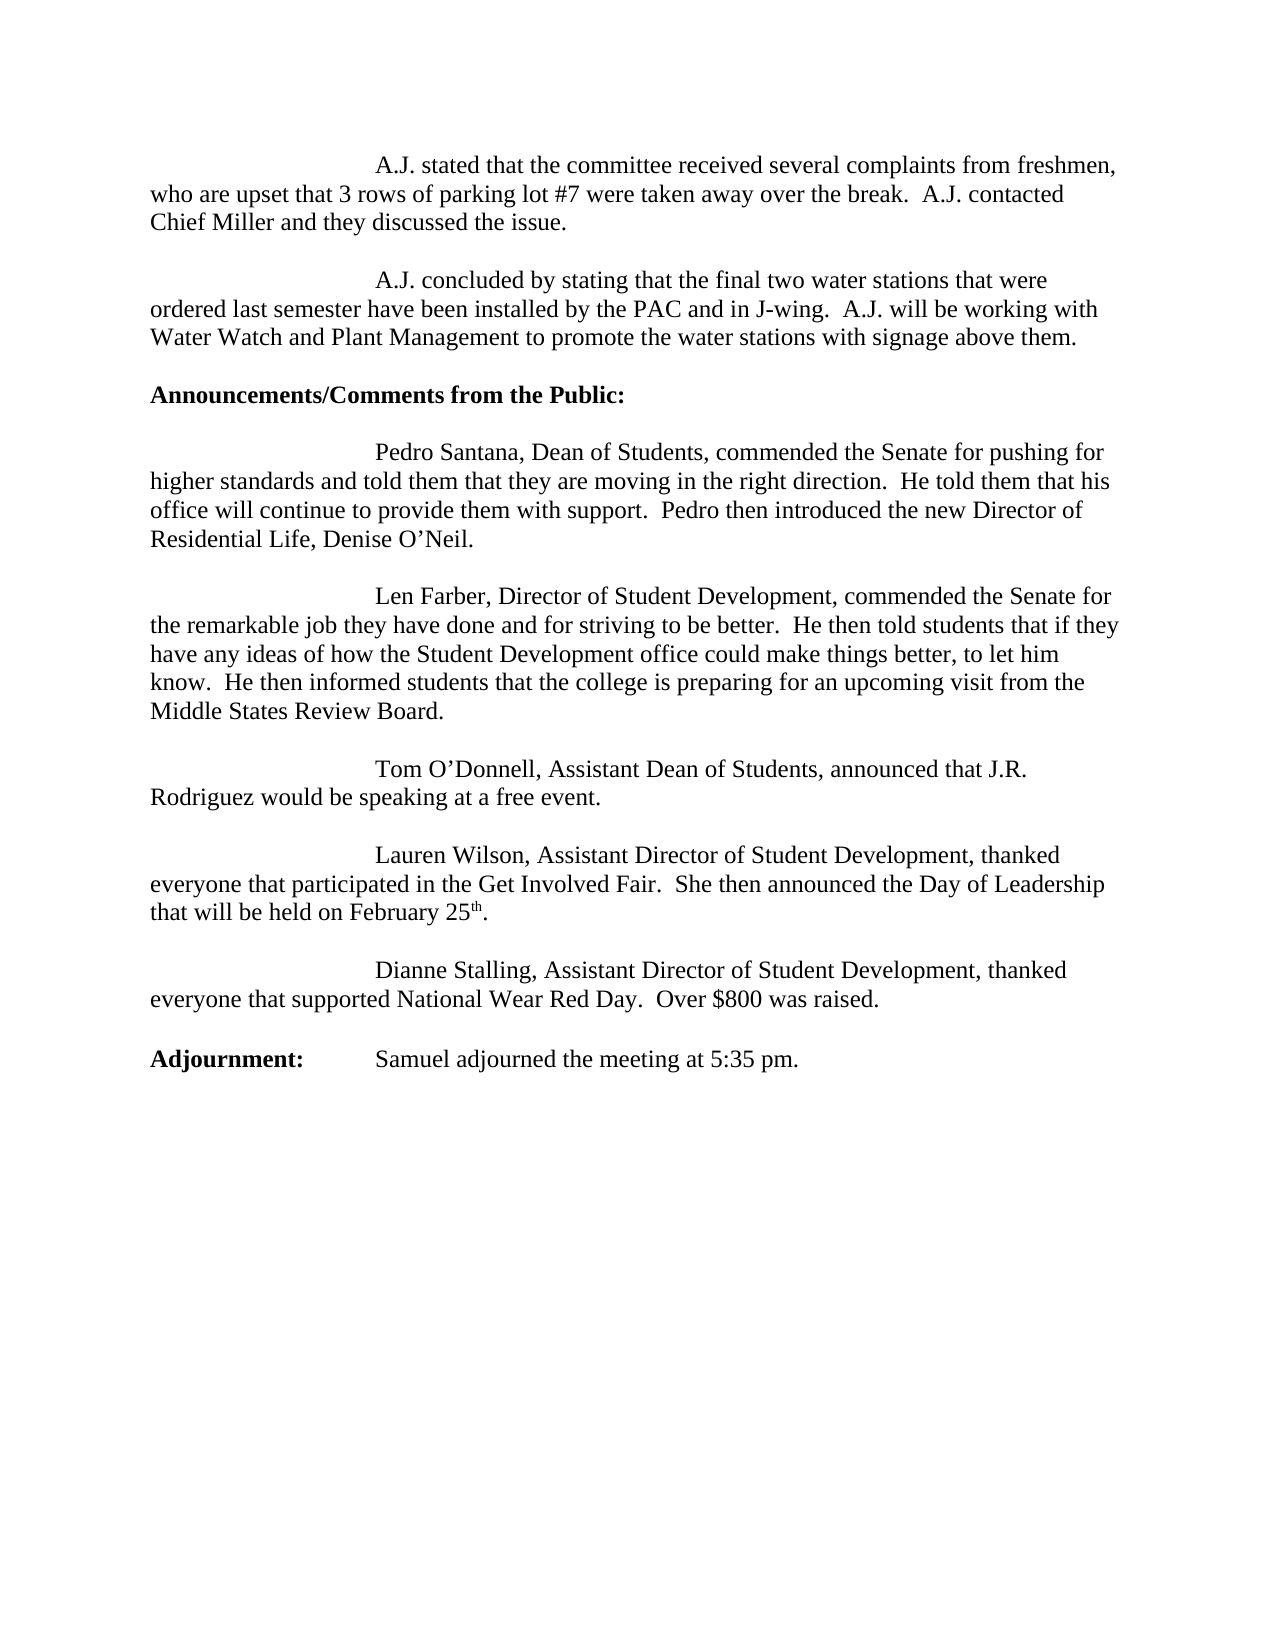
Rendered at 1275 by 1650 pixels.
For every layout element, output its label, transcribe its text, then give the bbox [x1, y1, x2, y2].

text Len Farber, Director of Student Development, commended the Senate for the remarkable job they have done and for striving to be better. He then told students that if they have any ideas of how the Student Development office could make things better, to let him know. He then informed students that the college is preparing for an upcoming visit from the Middle States Review Board. [150, 581, 1125, 725]
text A.J. stated that the committee received several complaints from freshmen, who are upset that 3 rows of parking lot #7 were taken away over the break. A.J. contacted Chief Miller and they discussed the issue. [150, 150, 1125, 236]
text Pedro Santana, Dean of Students, commended the Senate for pushing for higher standards and told them that they are moving in the right direction. He told them that his office will continue to provide them with support. Pedro then introduced the new Director of Residential Life, Denise O’Neil. [150, 437, 1125, 552]
text Announcements/Comments from the Public: [150, 380, 1125, 409]
text Tom O’Donnell, Assistant Dean of Students, announced that J.R. Rodriguez would be speaking at a free event. [150, 754, 1125, 811]
text Lauren Wilson, Assistant Director of Student Development, thanked everyone that participated in the Get Involved Fair. She then announced the Day of Leadership that will be held on February 25th. [150, 840, 1125, 926]
text Dianne Stalling, Assistant Director of Student Development, thanked everyone that supported National Wear Red Day. Over $800 was raised. [150, 955, 1125, 1012]
text Adjournment: Samuel adjourned the meeting at 5:35 pm. [150, 1044, 1125, 1072]
text A.J. concluded by stating that the final two water stations that were ordered last semester have been installed by the PAC and in J-wing. A.J. will be working with Water Watch and Plant Management to promote the water stations with signage above them. [150, 265, 1125, 351]
